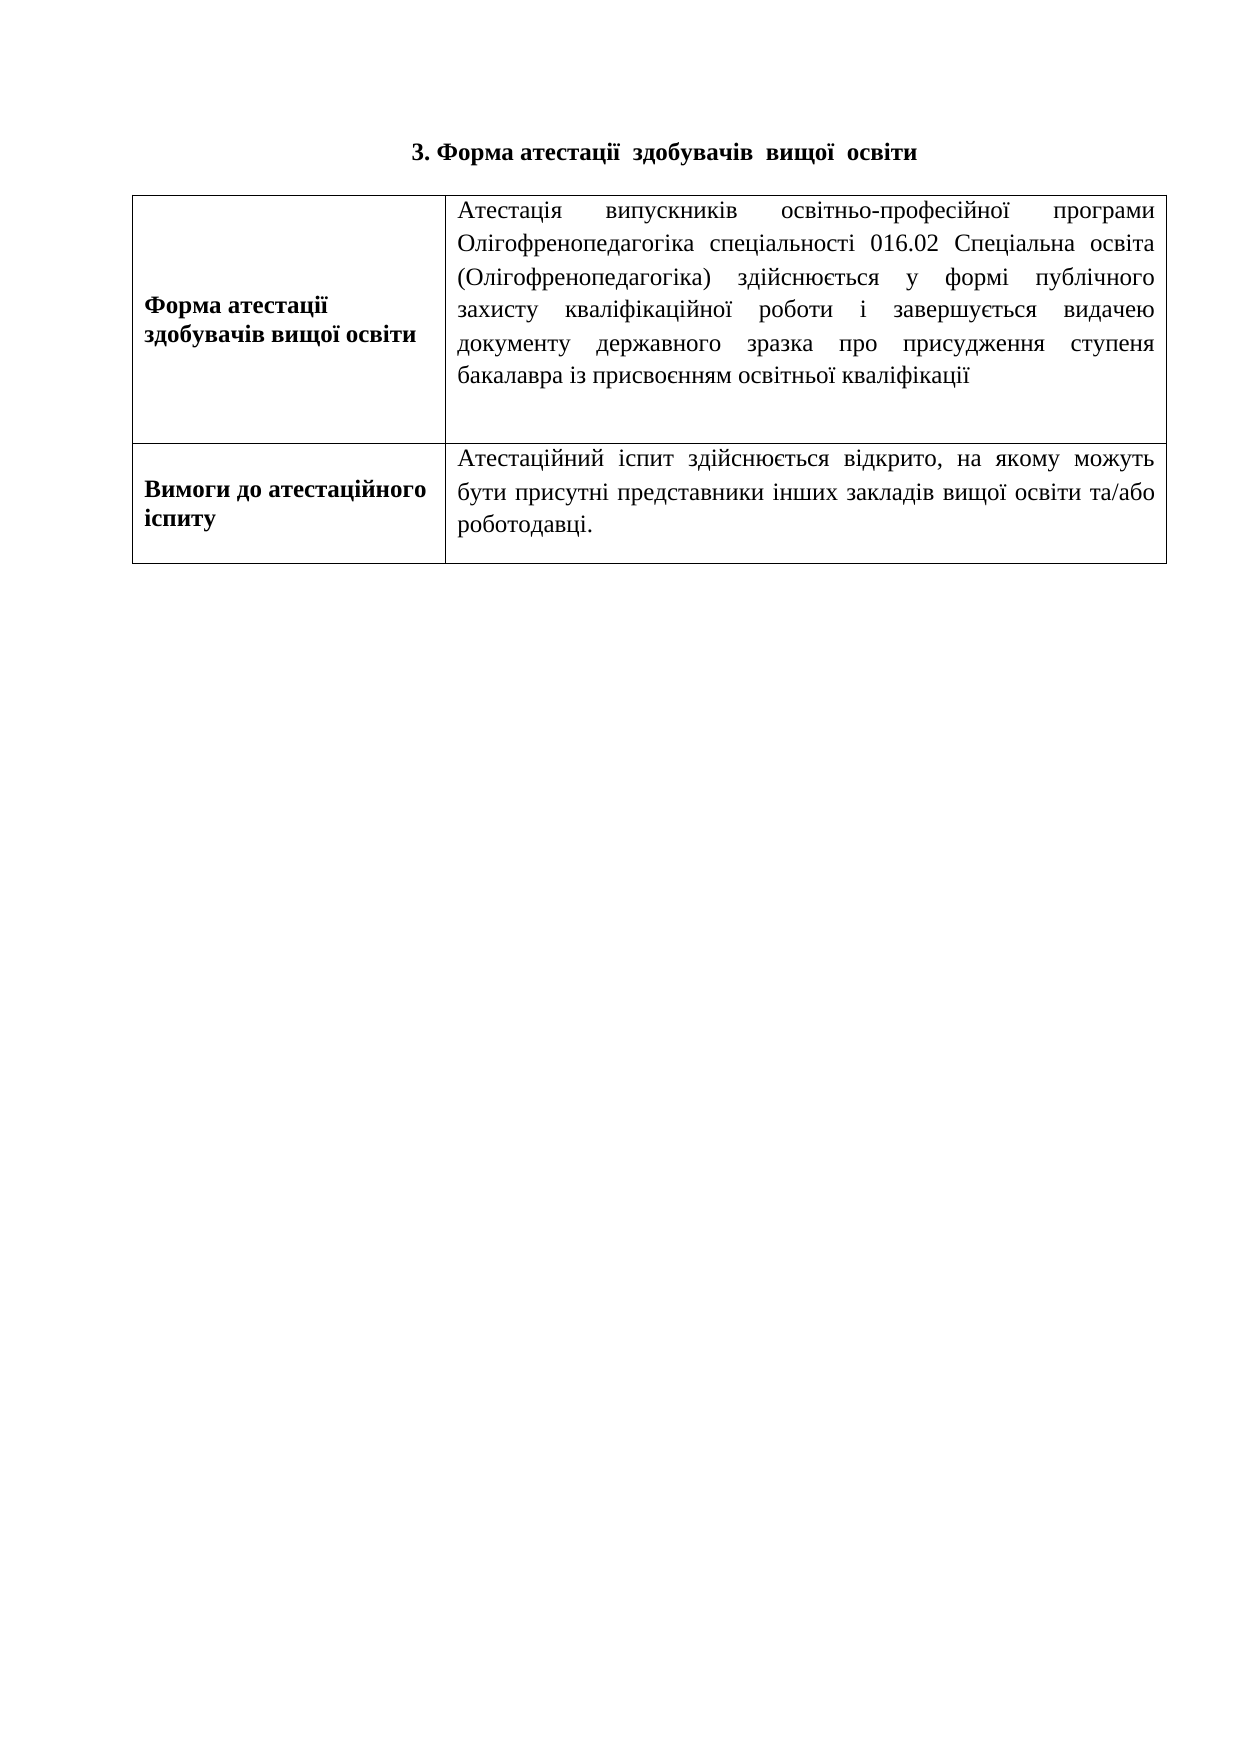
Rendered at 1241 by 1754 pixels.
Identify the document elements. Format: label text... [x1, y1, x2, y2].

table_cell Атестаційний іспит здійснюється відкрито, на якому можуть бути присутні представники інших закладів вищої освіти та/або роботодавці. [446, 444, 1166, 563]
text 3. Форма атестації здобувачів вищої освіти [177, 137, 1152, 166]
table_header Форма атестації здобувачів вищої освіти [133, 196, 445, 442]
table_cell Вимоги до атестаційного іспиту [133, 444, 445, 563]
table_header Атестація випускників освітньо-професійної програми Олігофренопедагогіка спеціальності 016.02 Спеціальна освіта (Олігофренопедагогіка) здійснюється у формі публічного захисту кваліфікаційної роботи і завершується видачею документу державного зразка про присудження ступеня бакалавра із присвоєнням освітньої кваліфікації [446, 196, 1166, 442]
